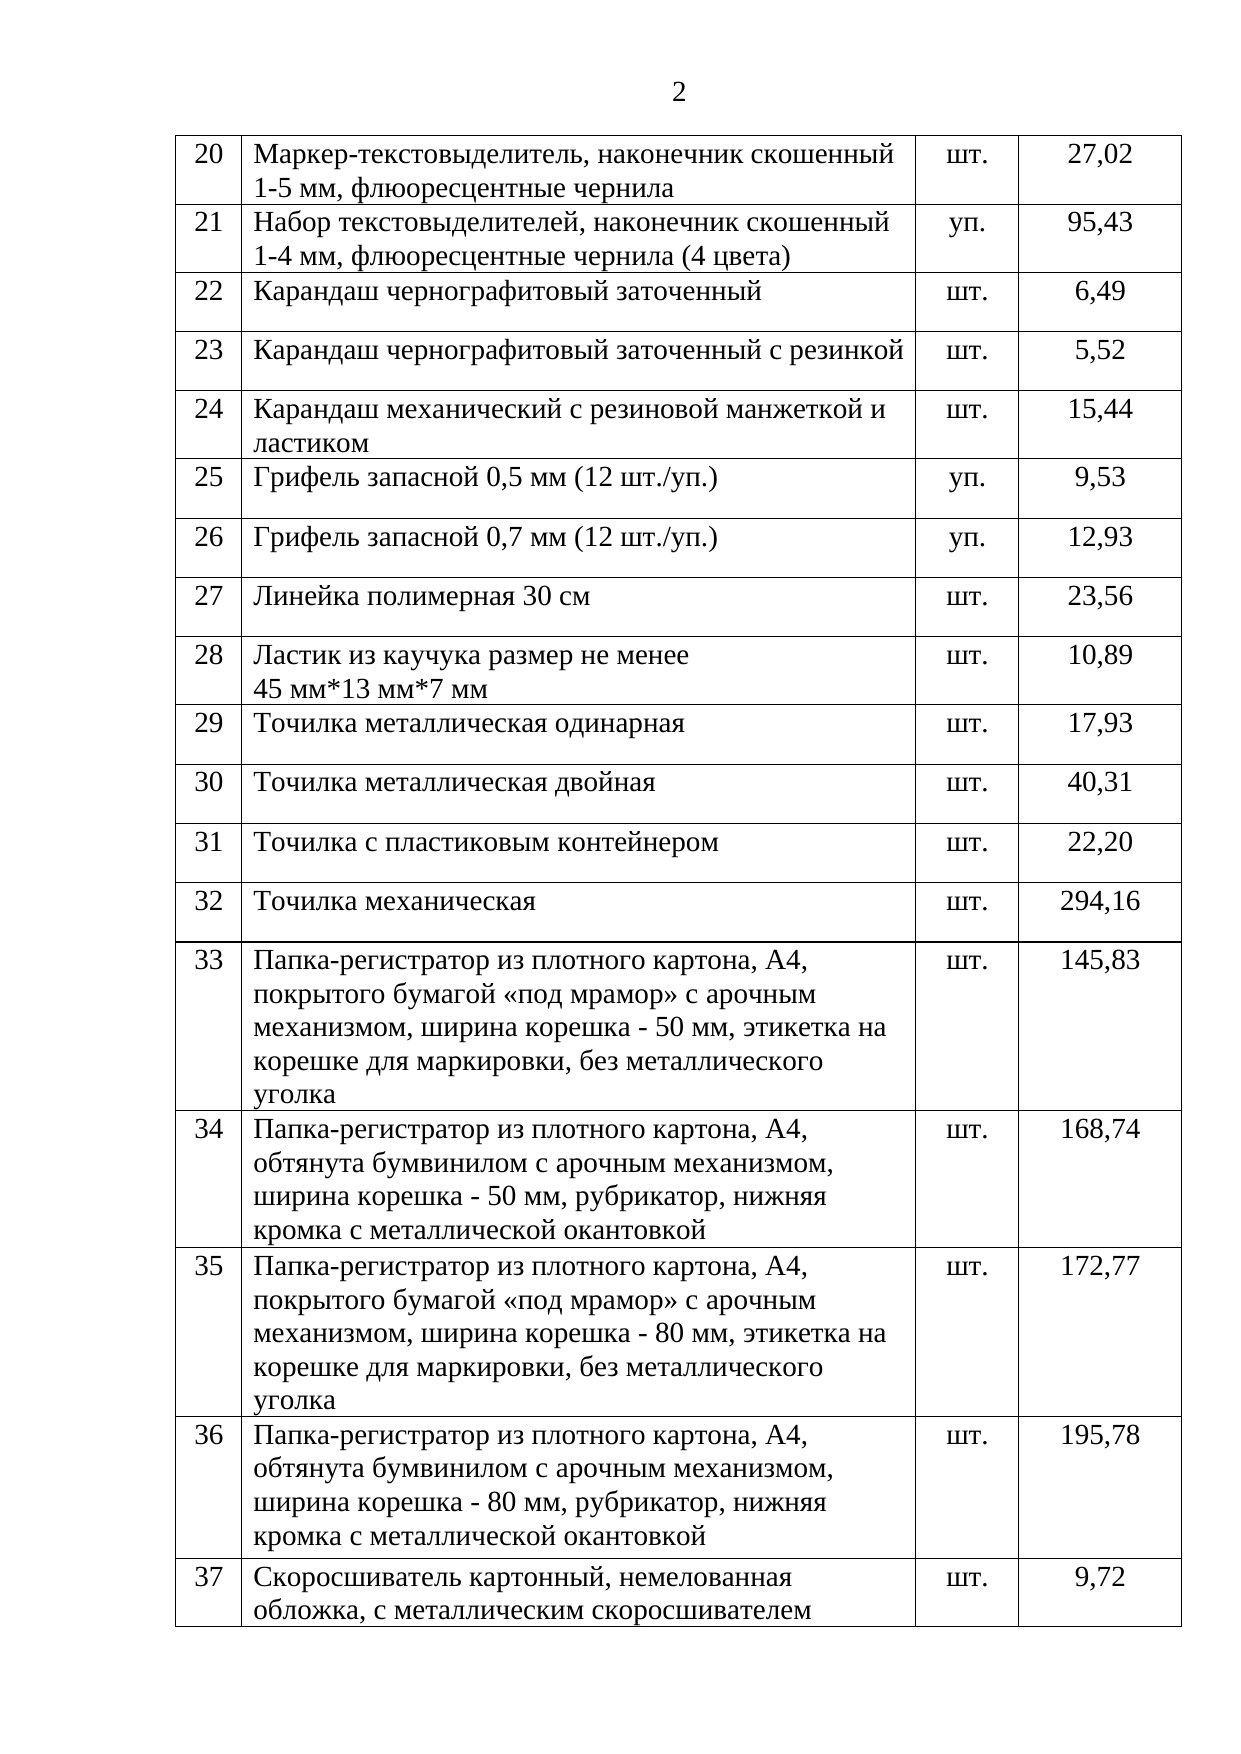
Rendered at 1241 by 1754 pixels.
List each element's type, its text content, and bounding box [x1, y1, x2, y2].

table_cell 17,93 [1019, 705, 1181, 763]
table_cell Карандаш механический с резиновой манжеткой и ластиком [242, 391, 915, 458]
table_cell 31 [176, 824, 241, 882]
table_cell 33 [176, 943, 241, 1110]
table_cell 15,44 [1019, 391, 1181, 458]
table_cell уп. [916, 519, 1018, 577]
table_cell шт. [916, 1248, 1018, 1416]
table_cell Ластик из каучука размер не менее 45 мм*13 мм*7 мм [242, 637, 915, 704]
table_cell 195,78 [1019, 1417, 1181, 1558]
table_cell Линейка полимерная 30 см [242, 578, 915, 636]
table_cell 37 [176, 1559, 241, 1626]
table_cell Грифель запасной 0,5 мм (12 шт./уп.) [242, 459, 915, 518]
table_cell 6,49 [1019, 273, 1181, 331]
table_cell 34 [176, 1111, 241, 1247]
table_cell Набор текстовыделителей, наконечник скошенный 1-4 мм, флюоресцентные чернила (4 цвета) [242, 205, 915, 272]
table_cell шт. [916, 273, 1018, 331]
table_cell 26 [176, 519, 241, 577]
table_cell Точилка механическая [242, 883, 915, 941]
table_cell 168,74 [1019, 1111, 1181, 1247]
table_cell Папка-регистратор из плотного картона, А4, обтянута бумвинилом с арочным механизмом, ширина корешка - 50 мм, рубрикатор, нижняя кромка с металлической окантовкой [242, 1111, 915, 1247]
table_cell шт. [916, 824, 1018, 882]
table_cell 10,89 [1019, 637, 1181, 704]
table_cell шт. [916, 1417, 1018, 1558]
table_cell шт. [916, 578, 1018, 636]
table_cell 23,56 [1019, 578, 1181, 636]
table_cell 172,77 [1019, 1248, 1181, 1416]
table_cell 22,20 [1019, 824, 1181, 882]
table_cell шт. [916, 1559, 1018, 1626]
table_cell Точилка с пластиковым контейнером [242, 824, 915, 882]
table_cell Карандаш чернографитовый заточенный с резинкой [242, 332, 915, 390]
table_cell уп. [916, 459, 1018, 518]
table_cell 12,93 [1019, 519, 1181, 577]
table_cell 27 [176, 578, 241, 636]
table_cell 20 [176, 136, 241, 203]
table_cell Точилка металлическая одинарная [242, 705, 915, 763]
table_cell 28 [176, 637, 241, 704]
table_cell 30 [176, 765, 241, 823]
table_cell 36 [176, 1417, 241, 1558]
table_cell шт. [916, 883, 1018, 941]
table_cell Карандаш чернографитовый заточенный [242, 273, 915, 331]
table_cell 294,16 [1019, 883, 1181, 941]
table_cell Маркер-текстовыделитель, наконечник скошенный 1-5 мм, флюоресцентные чернила [242, 136, 915, 203]
table_cell шт. [916, 637, 1018, 704]
table_cell 29 [176, 705, 241, 763]
table_cell 27,02 [1019, 136, 1181, 203]
table_cell 9,53 [1019, 459, 1181, 518]
table_cell 9,72 [1019, 1559, 1181, 1626]
table_cell 23 [176, 332, 241, 390]
table_cell уп. [916, 205, 1018, 272]
table_cell шт. [916, 705, 1018, 763]
table_cell 35 [176, 1248, 241, 1416]
table_cell Папка-регистратор из плотного картона, А4, покрытого бумагой «под мрамор» с арочным механизмом, ширина корешка - 50 мм, этикетка на корешке для маркировки, без металлического уголка [242, 943, 915, 1110]
table_cell 25 [176, 459, 241, 518]
table_cell 24 [176, 391, 241, 458]
table_cell 95,43 [1019, 205, 1181, 272]
table_cell Папка-регистратор из плотного картона, А4, обтянута бумвинилом с арочным механизмом, ширина корешка - 80 мм, рубрикатор, нижняя кромка с металлической окантовкой [242, 1417, 915, 1558]
table_cell 22 [176, 273, 241, 331]
table_cell 32 [176, 883, 241, 941]
table_cell Скоросшиватель картонный, немелованная обложка, с металлическим скоросшивателем [242, 1559, 915, 1626]
table_cell шт. [916, 943, 1018, 1110]
table_cell шт. [916, 765, 1018, 823]
table_cell шт. [916, 332, 1018, 390]
table_cell 21 [176, 205, 241, 272]
table_cell шт. [916, 391, 1018, 458]
table_cell Грифель запасной 0,7 мм (12 шт./уп.) [242, 519, 915, 577]
table_cell шт. [916, 136, 1018, 203]
table_cell Папка-регистратор из плотного картона, А4, покрытого бумагой «под мрамор» с арочным механизмом, ширина корешка - 80 мм, этикетка на корешке для маркировки, без металлического уголка [242, 1248, 915, 1416]
table_cell 5,52 [1019, 332, 1181, 390]
table_cell Точилка металлическая двойная [242, 765, 915, 823]
table_cell 145,83 [1019, 943, 1181, 1110]
table_cell шт. [916, 1111, 1018, 1247]
table_cell 40,31 [1019, 765, 1181, 823]
